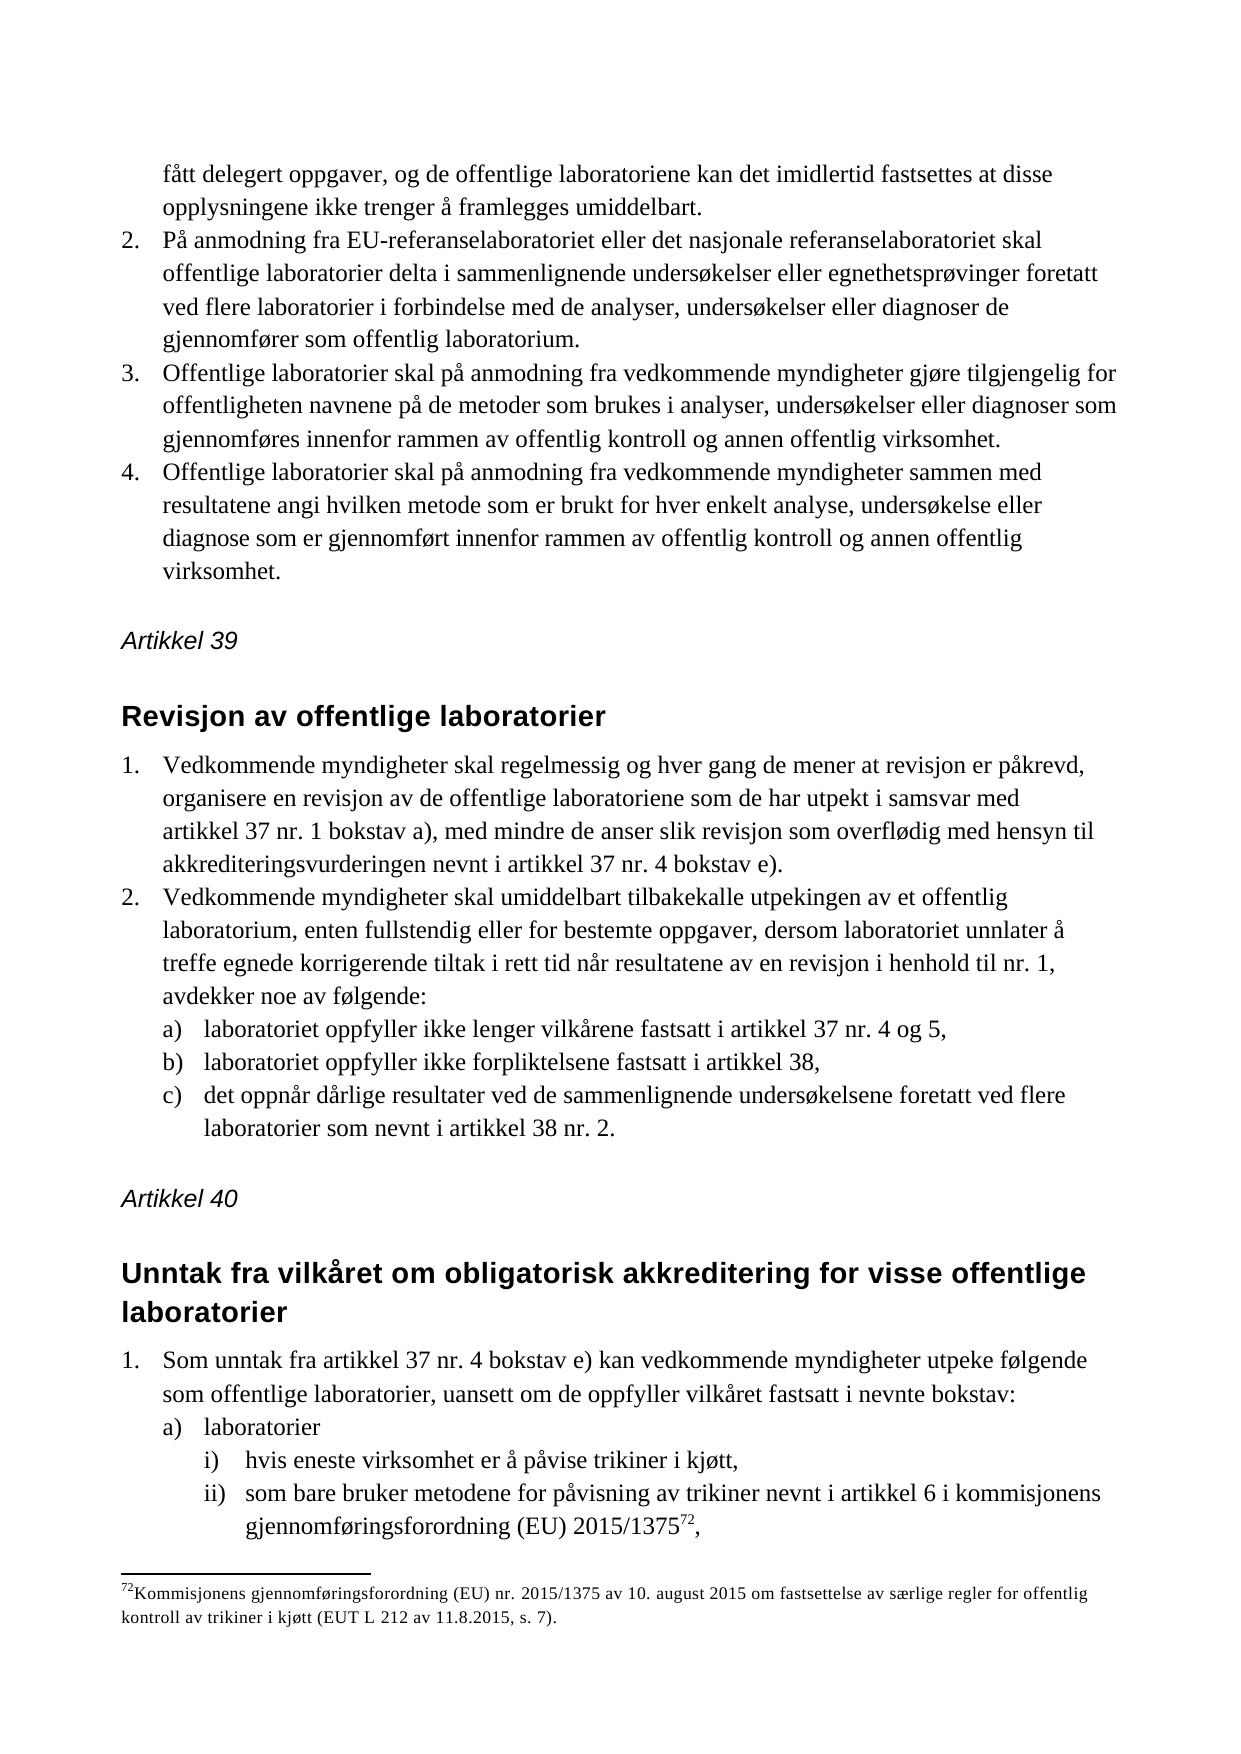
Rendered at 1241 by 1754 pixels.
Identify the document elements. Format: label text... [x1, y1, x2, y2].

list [121, 159, 1119, 221]
list 2. På anmodning fra EU-referanselaboratoriet eller det nasjonale referanselaboratoriet skal offentlige laboratorier delta i sammenlignende undersøkelser eller egnethetsprøvinger foretatt ved flere laboratorier i forbindelse med de analyser, undersøkelser eller diagnoser de gjennomfører som offentlig laboratorium. [121, 226, 1119, 353]
list 1. Vedkommende myndigheter skal regelmessig og hver gang de mener at revisjon er påkrevd, organisere en revisjon av de offentlige laboratoriene som de har utpekt i samsvar med artikkel 37 nr. 1 bokstav a), med mindre de anser slik revisjon som overflødig med hensyn til akkrediteringsvurderingen nevnt i artikkel 37 nr. 4 bokstav e). [121, 750, 1119, 878]
list 3. Offentlige laboratorier skal på anmodning fra vedkommende myndigheter gjøre tilgjengelig for offentligheten navnene på de metoder som brukes i analyser, undersøkelser eller diagnoser som gjennomføres innenfor rammen av offentlig kontroll og annen offentlig virksomhet. [121, 358, 1119, 452]
list ii) som bare bruker metodene for påvisning av trikiner nevnt i artikkel 6 i kommisjonens gjennomføringsforordning (EU) 2015/1375, [204, 1478, 1119, 1539]
list b) laboratoriet oppfyller ikke forpliktelsene fastsatt i artikkel 38, [162, 1047, 1119, 1076]
list i) hvis eneste virksomhet er å påvise trikiner i kjøtt, [204, 1445, 1119, 1473]
list 4. Offentlige laboratorier skal på anmodning fra vedkommende myndigheter sammen med resultatene angi hvilken metode som er brukt for hver enkelt analyse, undersøkelse eller diagnose som er gjennomført innenfor rammen av offentlig kontroll og annen offentlig virksomhet. [121, 457, 1119, 584]
list 2. Vedkommende myndigheter skal umiddelbart tilbakekalle utpekingen av et offentlig laboratorium, enten fullstendig eller for bestemte oppgaver, dersom laboratoriet unnlater å treffe egnede korrigerende tiltak i rett tid når resultatene av en revisjon i henhold til nr. 1, avdekker noe av følgende: [121, 882, 1119, 1010]
text Artikkel 40 [121, 1183, 1119, 1212]
list 1. Som unntak fra artikkel 37 nr. 4 bokstav e) kan vedkommende myndigheter utpeke følgende som offentlige laboratorier, uansett om de oppfyller vilkåret fastsatt i nevnte bokstav: [121, 1346, 1119, 1407]
list a) laboratorier [162, 1412, 1119, 1440]
list c) det oppnår dårlige resultater ved de sammenlignende undersøkelsene foretatt ved flere laboratorier som nevnt i artikkel 38 nr. 2. [162, 1080, 1119, 1142]
subtitle Unntak fra vilkåret om obligatorisk akkreditering for visse offentlige laboratorier [121, 1256, 1119, 1328]
text Artikkel 39 [121, 626, 1119, 655]
subtitle Revisjon av offentlige laboratorier [121, 699, 1119, 732]
list a) laboratoriet oppfyller ikke lenger vilkårene fastsatt i artikkel 37 nr. 4 og 5, [162, 1014, 1119, 1043]
